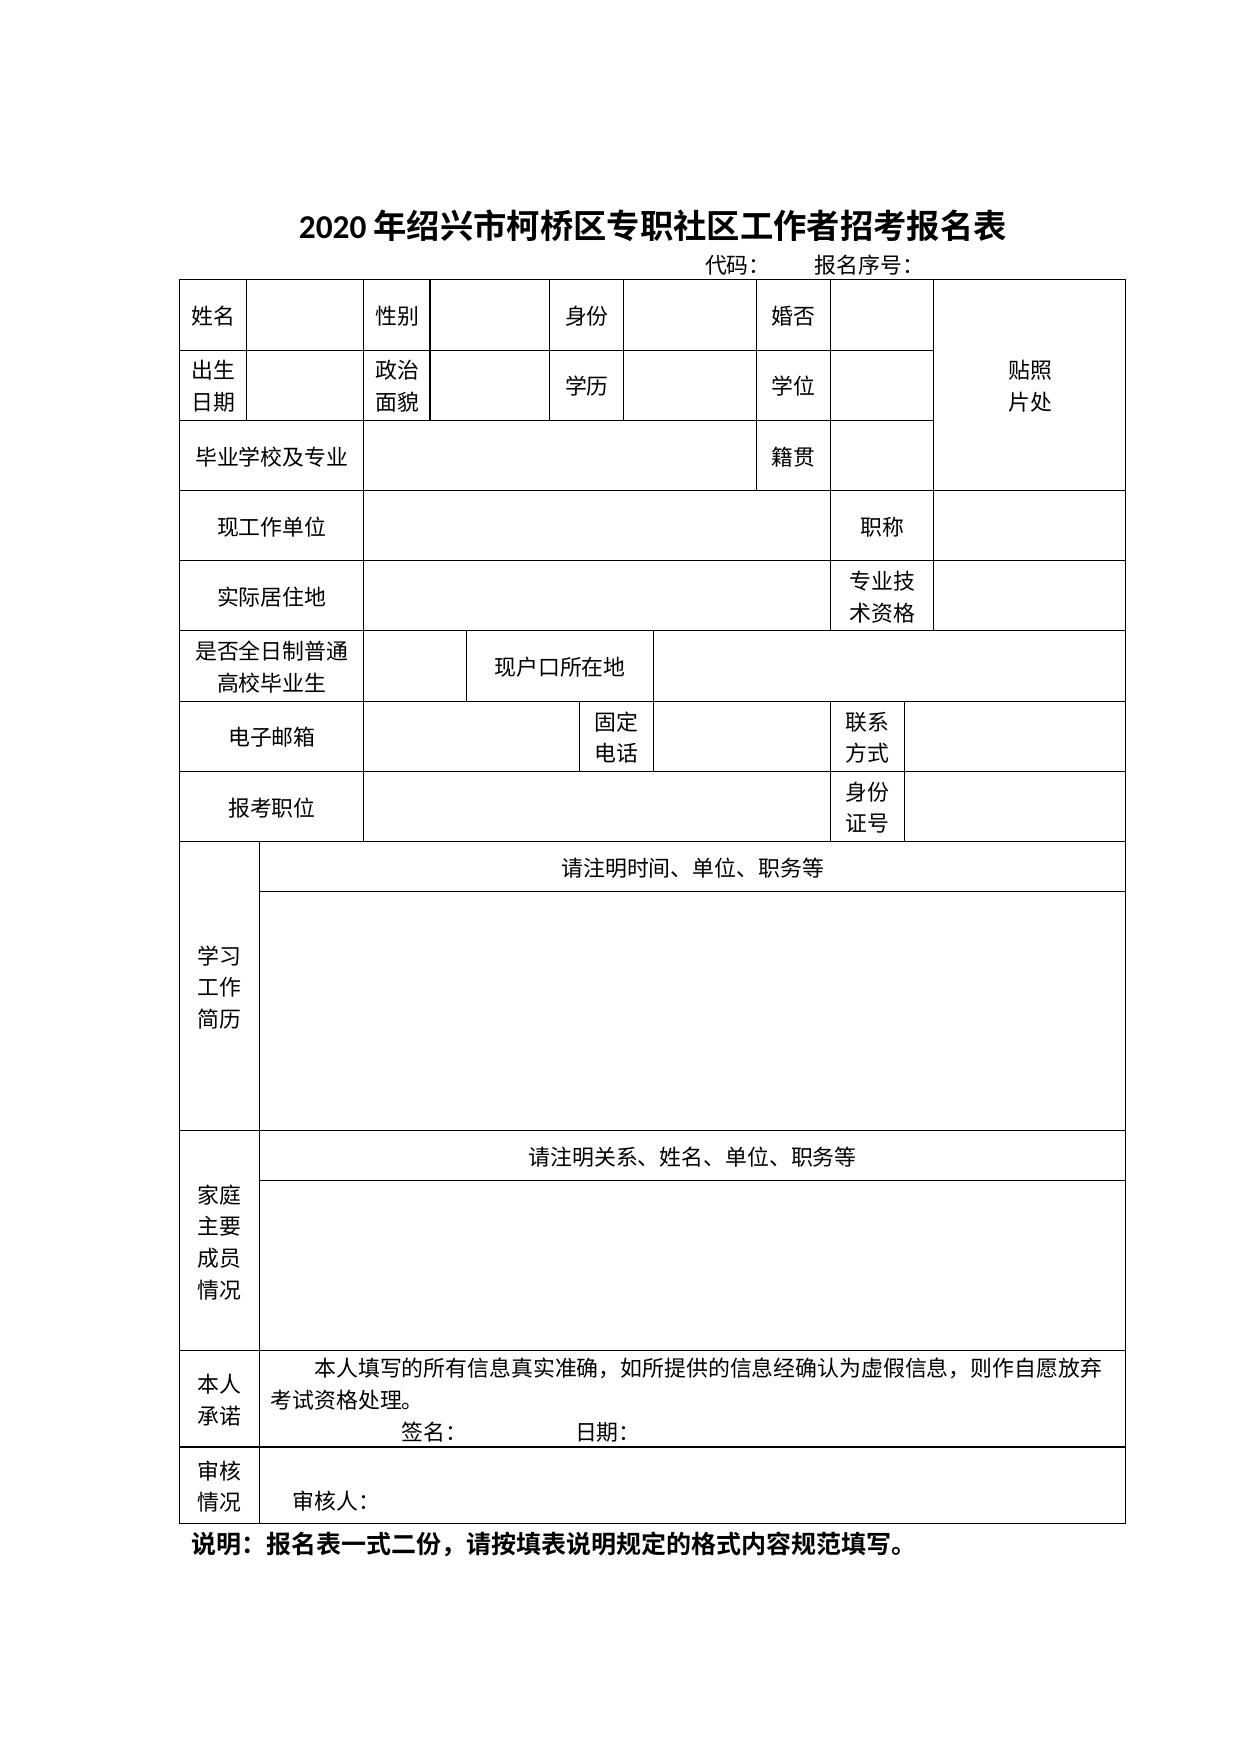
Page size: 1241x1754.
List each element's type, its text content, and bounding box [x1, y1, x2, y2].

table_cell [934, 491, 1125, 560]
table_cell 学历 [550, 351, 623, 420]
table_cell 职称 [831, 491, 933, 560]
table_cell [364, 772, 830, 841]
table_cell 电子邮箱 [180, 702, 363, 771]
table_cell 审核情况 [180, 1448, 259, 1523]
table_cell [364, 561, 830, 630]
table_cell 学位 [757, 351, 830, 420]
table_cell 毕业学校及专业 [180, 421, 363, 490]
table_cell [905, 772, 1125, 841]
table_cell 婚否 [757, 280, 830, 349]
table_cell [260, 1181, 1125, 1350]
table_cell 身份 证号 [831, 772, 904, 841]
table_cell [654, 702, 830, 771]
table_cell 固定电话 [580, 702, 653, 771]
table_cell 请注明时间、单位、职务等 [260, 842, 1125, 891]
table_cell [364, 491, 830, 560]
table_cell [624, 351, 756, 420]
table_cell 姓名 [180, 280, 246, 349]
table_cell [905, 702, 1125, 771]
table_cell [364, 421, 756, 490]
table_cell 家庭主要成员情况 [180, 1131, 259, 1350]
table_cell 现户口所在地 [467, 631, 653, 701]
table_cell [364, 702, 579, 771]
table_cell [247, 351, 363, 420]
table_cell 联系方式 [831, 702, 904, 771]
table_cell 出生日期 [180, 351, 246, 420]
table_cell [260, 892, 1125, 1130]
table_cell [831, 351, 933, 420]
table_cell 身份 [550, 280, 623, 349]
table_cell 实际居住地 [180, 561, 363, 630]
table_cell 本人承诺 [180, 1351, 259, 1446]
table_cell 学习工作简历 [180, 842, 259, 1130]
table_cell [431, 280, 549, 349]
table_cell [431, 351, 549, 420]
table_cell [247, 280, 363, 349]
table_cell 性别 [364, 280, 429, 349]
table_cell 本人填写的所有信息真实准确，如所提供的信息经确认为虚假信息，则作自愿放弃考试资格处理。 签名： 日期： [260, 1351, 1125, 1446]
table_cell [364, 631, 466, 701]
table_cell [831, 280, 933, 349]
table_cell 政治 面貌 [364, 351, 429, 420]
table_cell 是否全日制普通高校毕业生 [180, 631, 363, 701]
table_cell [654, 631, 1125, 701]
table_cell 籍贯 [757, 421, 830, 490]
table_cell 审核人： [260, 1448, 1125, 1523]
table_cell 请注明关系、姓名、单位、职务等 [260, 1131, 1125, 1180]
table_cell 专业技术资格 [831, 561, 933, 630]
table_header 2020年绍兴市柯桥区专职社区工作者招考报名表 代码： 报名序号： [180, 200, 1126, 279]
table_cell [831, 421, 933, 490]
table_cell [624, 280, 756, 349]
table_cell 说明：报名表一式二份，请按填表说明规定的格式内容规范填写。 [180, 1524, 1126, 1560]
table_cell [934, 561, 1125, 630]
table_cell 现工作单位 [180, 491, 363, 560]
table_cell 贴照 片处 [934, 280, 1125, 490]
table_cell 报考职位 [180, 772, 363, 841]
